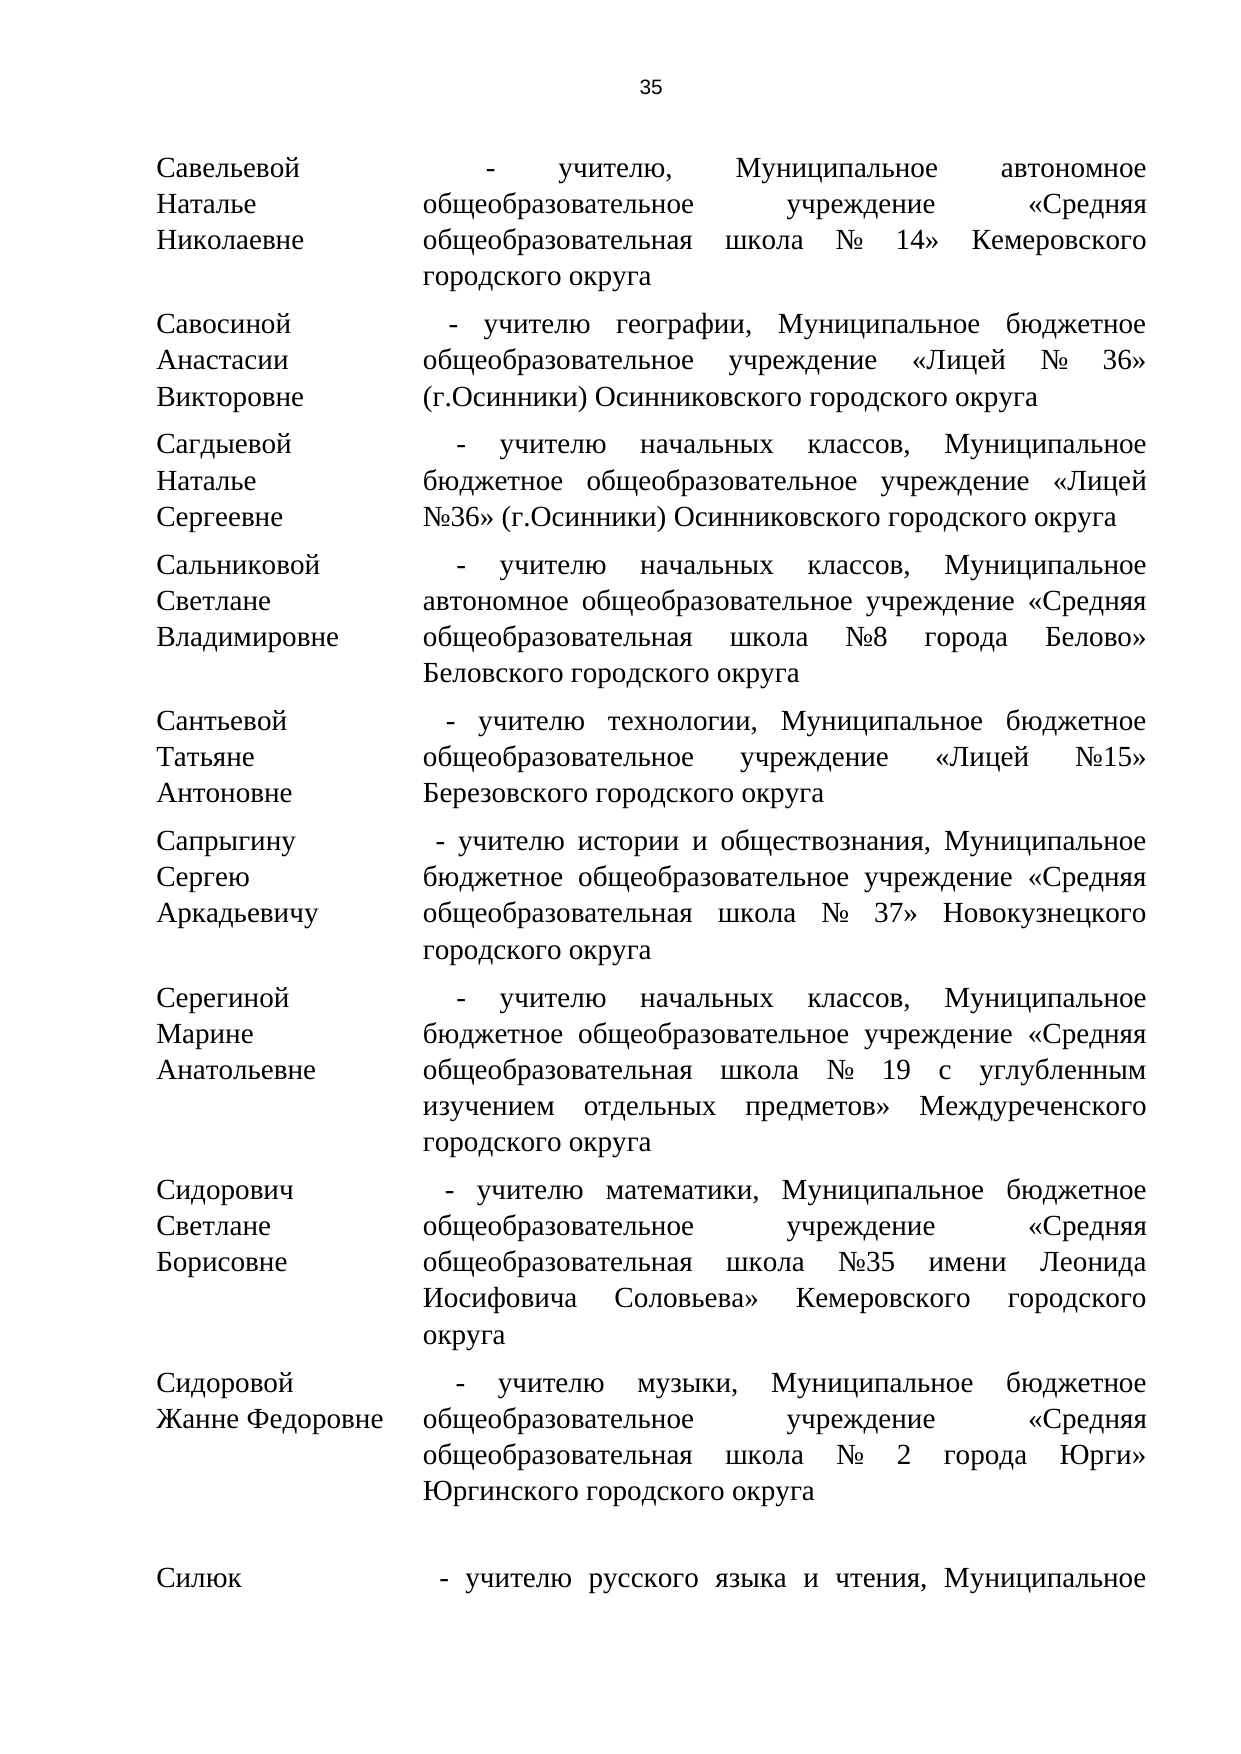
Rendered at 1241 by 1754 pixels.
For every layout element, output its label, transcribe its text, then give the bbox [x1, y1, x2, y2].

table_cell Савосиной Анастасии Викторовне [149, 306, 416, 427]
table_cell - учителю музыки, Муниципальное бюджетное общеобразовательное учреждение «Средняя общеобразовательная школа № 2 города Юрги» Юргинского городского округа [416, 1365, 1154, 1560]
table_cell - учителю начальных классов, Муниципальное автономное общеобразовательное учреждение «Средняя общеобразовательная школа №8 города Белово» Беловского городского округа [416, 547, 1154, 703]
table_cell Сидорович Светлане Борисовне [149, 1172, 416, 1365]
table_cell Сапрыгину Сергею Аркадьевичу [149, 823, 416, 980]
table_cell - учителю географии, Муниципальное бюджетное общеобразовательное учреждение «Лицей № 36» (г.Осинники) Осинниковского городского округа [416, 306, 1154, 427]
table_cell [149, 1560, 416, 1596]
table_cell Савельевой Наталье Николаевне [149, 150, 416, 306]
table_cell - учителю истории и обществознания, Муниципальное бюджетное общеобразовательное учреждение «Средняя общеобразовательная школа № 37» Новокузнецкого городского округа [416, 823, 1154, 980]
table_cell - учителю начальных классов, Муниципальное бюджетное общеобразовательное учреждение «Лицей №36» (г.Осинники) Осинниковского городского округа [416, 427, 1154, 547]
table_cell - учителю, Муниципальное автономное общеобразовательное учреждение «Средняя общеобразовательная школа № 14» Кемеровского городского округа [416, 150, 1154, 306]
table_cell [416, 1560, 1154, 1596]
table_cell Сидоровой Жанне Федоровне [149, 1365, 416, 1560]
table_cell - учителю технологии, Муниципальное бюджетное общеобразовательное учреждение «Лицей №15» Березовского городского округа [416, 703, 1154, 823]
table_cell Сантьевой Татьяне Антоновне [149, 703, 416, 823]
table_cell Сальниковой Светлане Владимировне [149, 547, 416, 703]
table_cell - учителю математики, Муниципальное бюджетное общеобразовательное учреждение «Средняя общеобразовательная школа №35 имени Леонида Иосифовича Соловьева» Кемеровского городского округа [416, 1172, 1154, 1365]
table_cell - учителю начальных классов, Муниципальное бюджетное общеобразовательное учреждение «Средняя общеобразовательная школа № 19 с углубленным изучением отдельных предметов» Междуреченского городского округа [416, 980, 1154, 1172]
table_cell Серегиной Марине Анатольевне [149, 980, 416, 1172]
table_cell Сагдыевой Наталье Сергеевне [149, 427, 416, 547]
